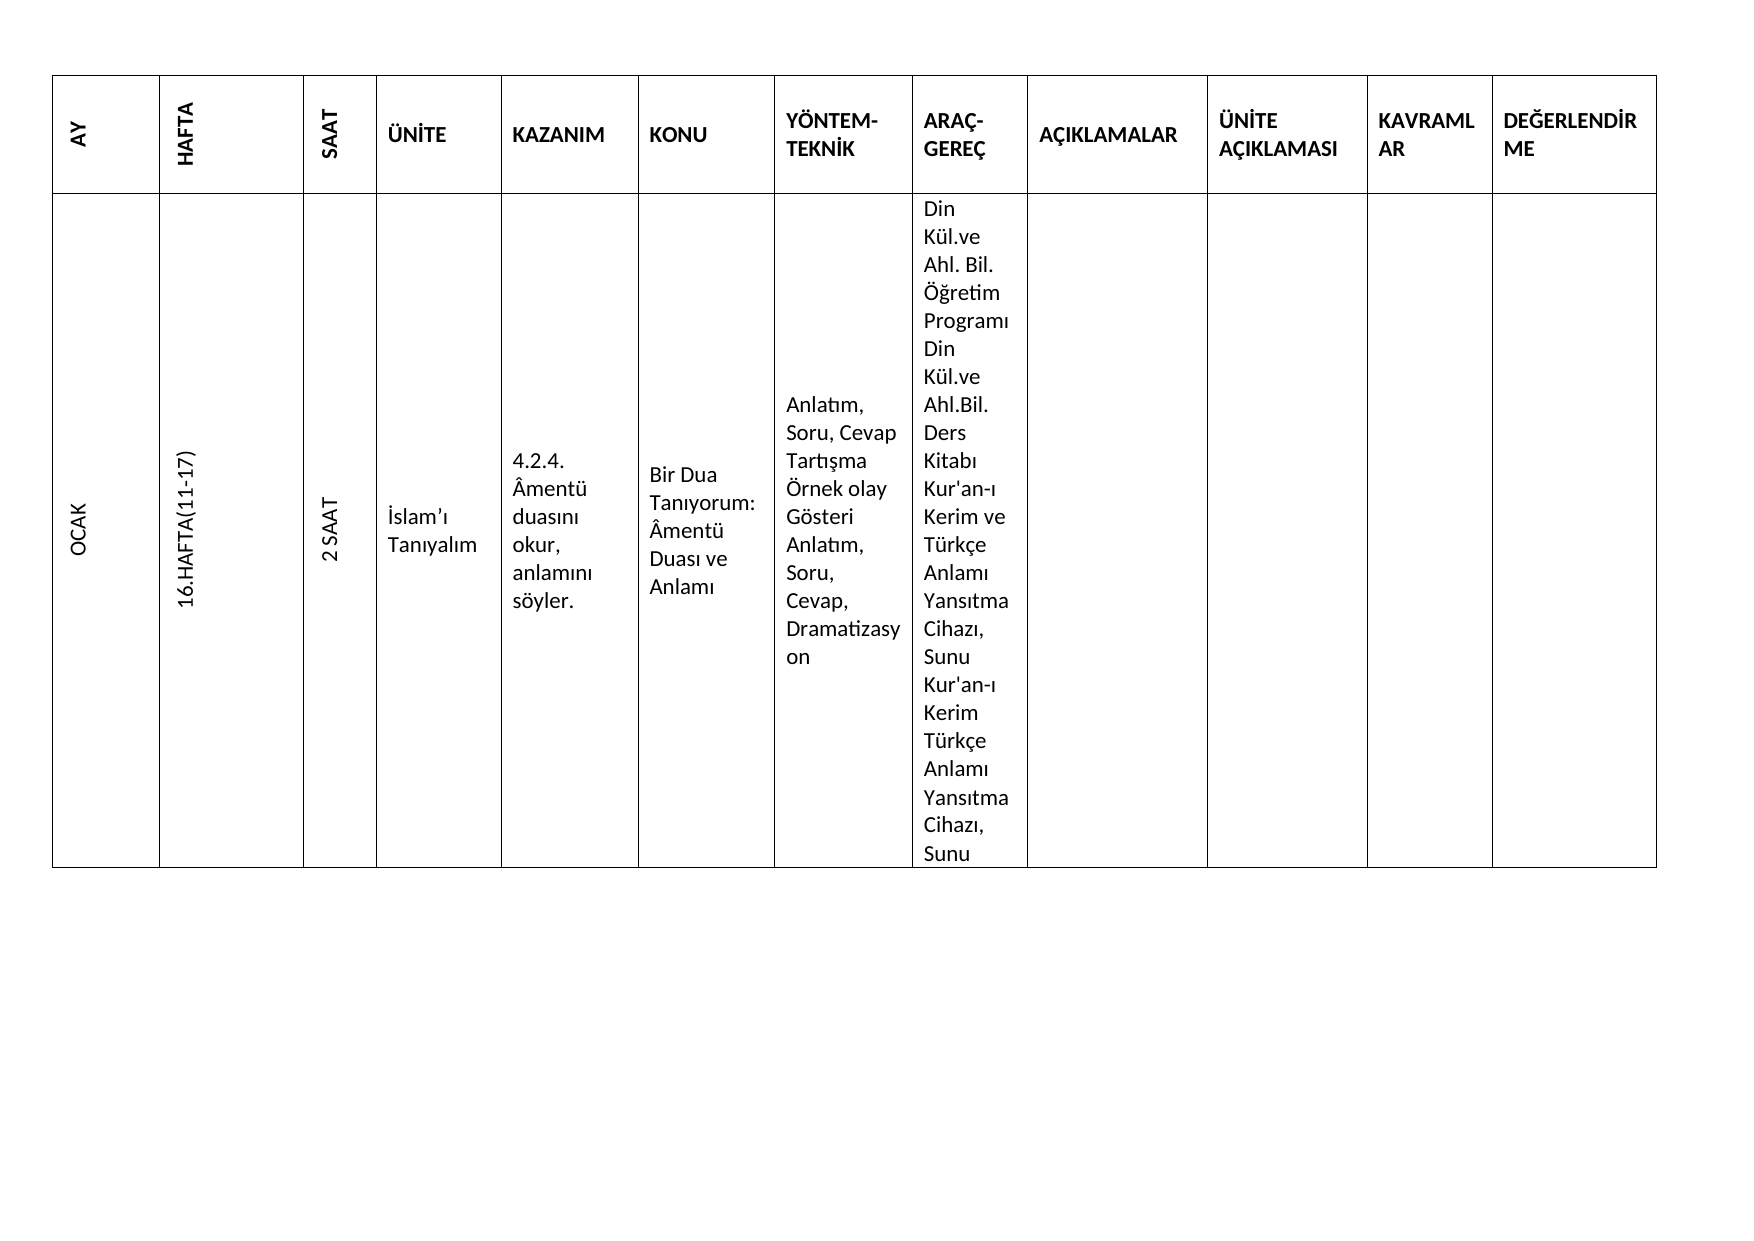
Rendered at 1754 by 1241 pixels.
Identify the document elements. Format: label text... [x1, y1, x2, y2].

table_cell 16.HAFTA(11-17) [160, 194, 303, 867]
table_header ÜNİTE AÇIKLAMASI [1208, 76, 1367, 193]
table_cell Din Kül.ve Ahl. Bil. Öğretim Programı Din Kül.ve Ahl.Bil. Ders Kitabı Kur'an-ı Kerim ve Türkçe Anlamı Yansıtma Cihazı, Sunu Kur'an-ı Kerim Türkçe Anlamı Yansıtma Cihazı, Sunu [913, 194, 1027, 867]
table_header KONU [639, 76, 774, 193]
table_header SAAT [304, 76, 376, 193]
table_cell [1368, 194, 1492, 867]
table_header AY [53, 76, 159, 193]
table_header KAZANIM [502, 76, 638, 193]
table_header ÜNİTE [377, 76, 501, 193]
table_header DEĞERLENDİRME [1493, 76, 1656, 193]
table_header HAFTA [160, 76, 303, 193]
table_cell İslam’ı Tanıyalım [377, 194, 501, 867]
table_cell [1028, 194, 1207, 867]
table_cell [1208, 194, 1367, 867]
table_cell [1493, 194, 1656, 867]
table_cell OCAK [53, 194, 159, 867]
table_cell Anlatım, Soru, Cevap Tartışma Örnek olay Gösteri Anlatım, Soru, Cevap, Dramatizasyon [775, 194, 912, 867]
table_header ARAÇ-GEREÇ [913, 76, 1027, 193]
table_cell Bir Dua Tanıyorum: Âmentü Duası ve Anlamı [639, 194, 774, 867]
table_cell 2 SAAT [304, 194, 376, 867]
table_header KAVRAMLAR [1368, 76, 1492, 193]
table_header YÖNTEM-TEKNİK [775, 76, 912, 193]
table_header AÇIKLAMALAR [1028, 76, 1207, 193]
table_cell 4.2.4. Âmentü duasını okur, anlamını söyler. [502, 194, 638, 867]
